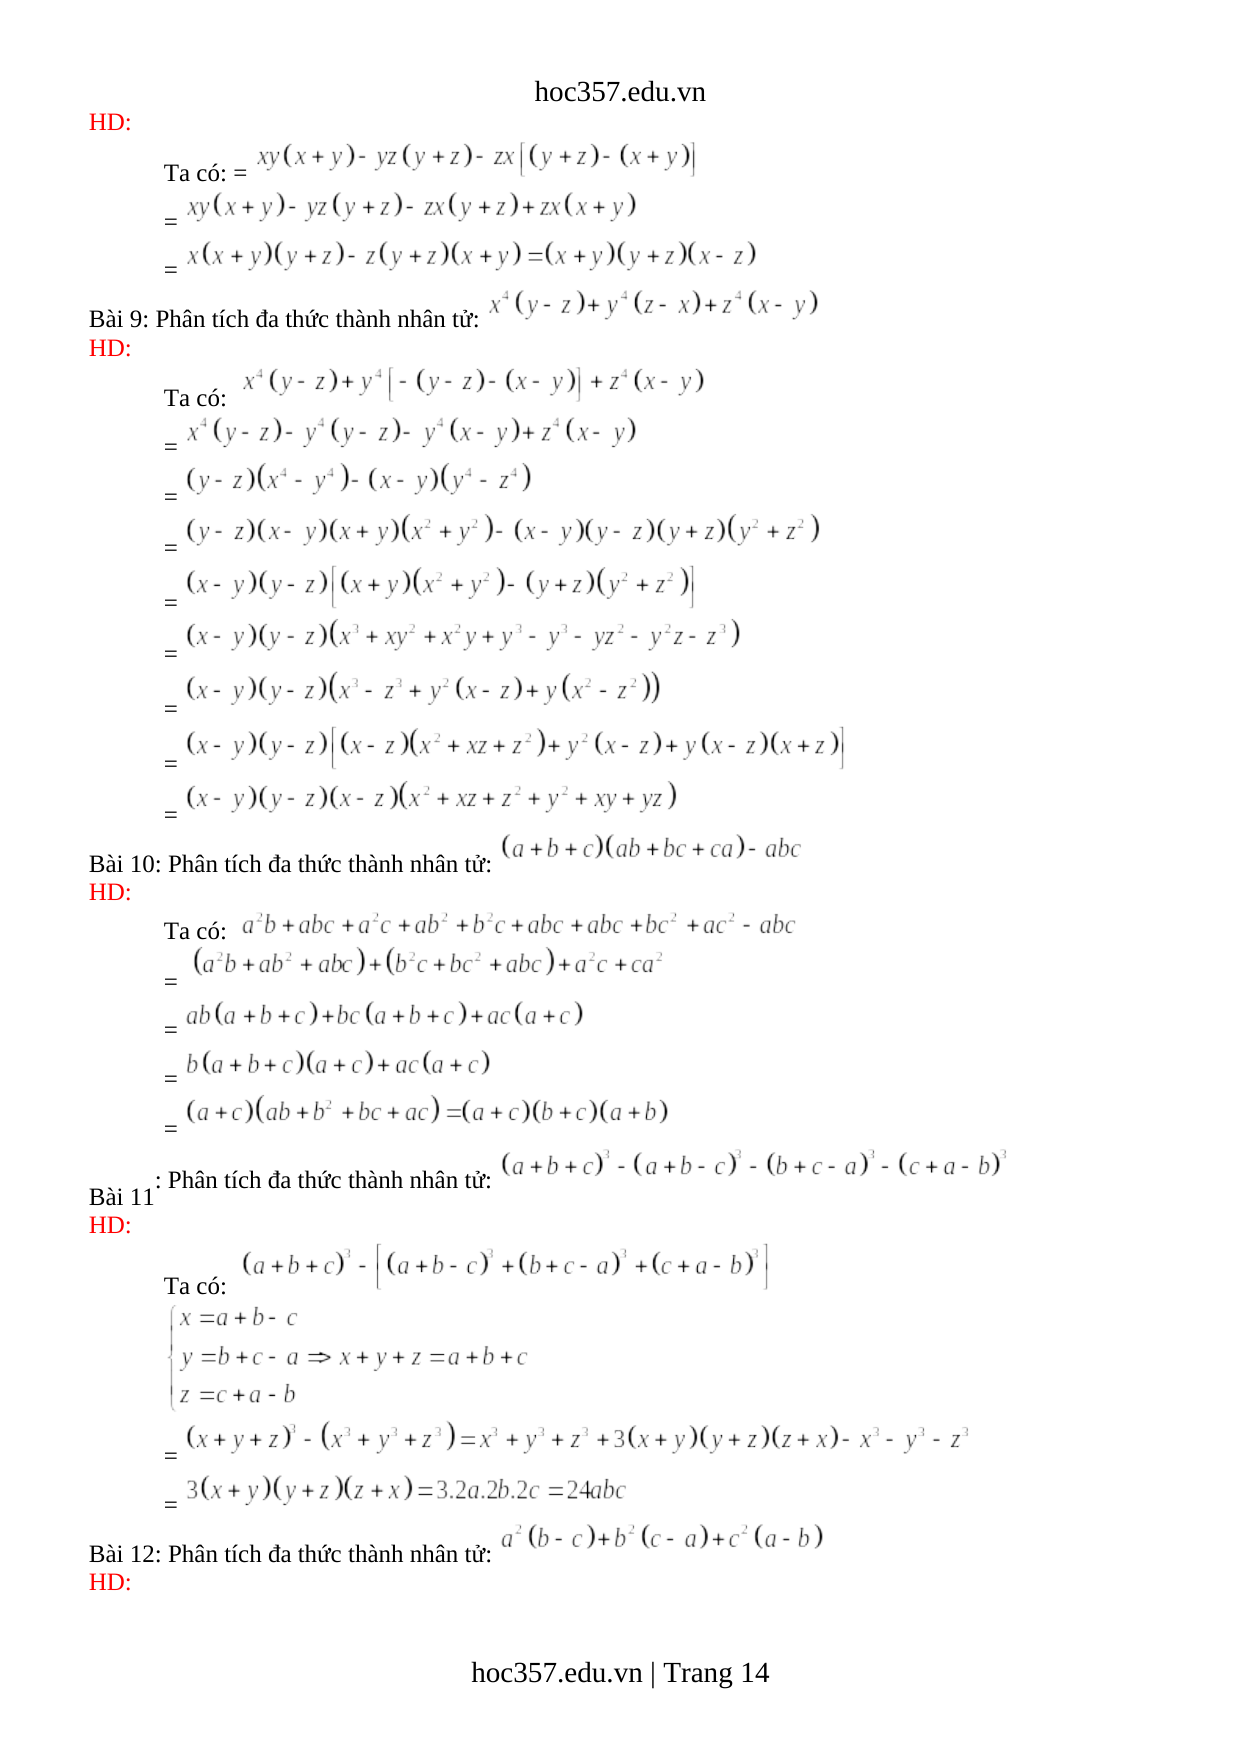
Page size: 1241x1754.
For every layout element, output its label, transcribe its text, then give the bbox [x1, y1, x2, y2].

text HD: [89, 333, 1152, 362]
text = [89, 723, 1152, 778]
text HD: [89, 1210, 1152, 1239]
text Ta có: [89, 1239, 1152, 1299]
text HD: [89, 877, 1152, 906]
text Bài 10: Phân tích đa thức thành nhân tử: [89, 829, 1152, 877]
text = [89, 617, 1152, 667]
text = [89, 667, 1152, 723]
text Bài 9: Phân tích đa thức thành nhân tử: [89, 284, 1152, 333]
text = [89, 412, 1152, 461]
text = [89, 1044, 1152, 1093]
text = [89, 1470, 1152, 1519]
text = [89, 1416, 1152, 1470]
text HD: [89, 107, 1152, 136]
text HD: [89, 1567, 1152, 1596]
text = [89, 511, 1152, 562]
text Bài 11: Phân tích đa thức thành nhân tử: [89, 1143, 1152, 1210]
text = [89, 995, 1152, 1044]
text = [89, 562, 1152, 617]
text Ta có: = [89, 136, 1152, 187]
text = [89, 187, 1152, 235]
text = [89, 1093, 1152, 1143]
text = [89, 235, 1152, 284]
text Ta có: [89, 362, 1152, 412]
text Bài 12: Phân tích đa thức thành nhân tử: [89, 1519, 1152, 1567]
text = [89, 945, 1152, 995]
text = [89, 461, 1152, 511]
text = [89, 778, 1152, 829]
text Ta có: [89, 906, 1152, 945]
